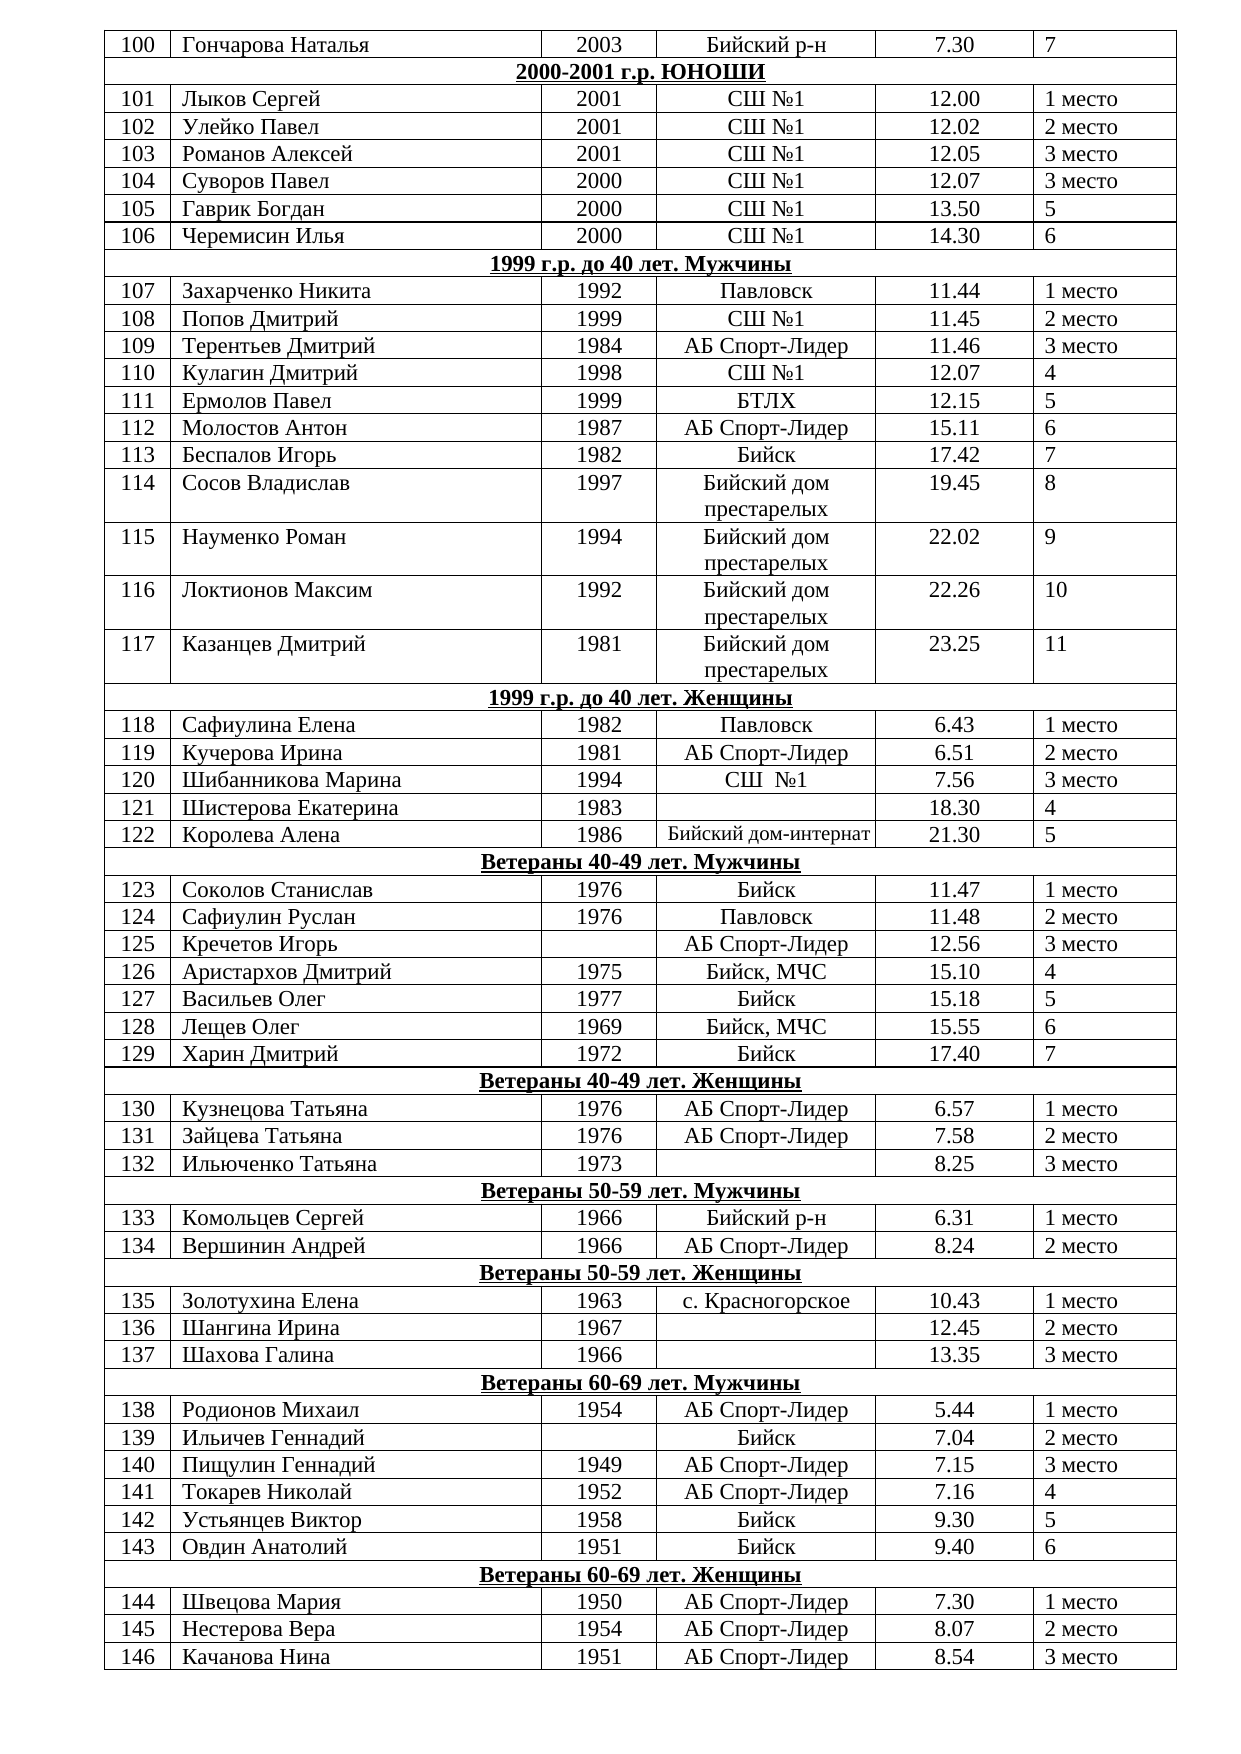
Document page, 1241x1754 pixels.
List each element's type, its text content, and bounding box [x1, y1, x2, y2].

table_cell 128 [105, 1013, 170, 1039]
table_cell 7 [1034, 31, 1176, 57]
table_cell 10.43 [876, 1287, 1033, 1313]
table_cell Кучерова Ирина [171, 739, 541, 765]
table_cell 120 [105, 766, 170, 792]
table_cell 3 место [1034, 332, 1176, 358]
table_cell СШ №1 [657, 85, 875, 112]
table_cell 1963 [542, 1287, 656, 1313]
table_cell 142 [105, 1506, 170, 1532]
table_cell 2 место [1034, 1424, 1176, 1450]
table_cell 7.15 [876, 1451, 1033, 1477]
table_cell Ветераны 60-69 лет. Женщины [105, 1561, 1176, 1587]
table_cell 9.40 [876, 1533, 1033, 1559]
table_cell Овдин Анатолий [171, 1533, 541, 1559]
table_cell [657, 1314, 875, 1340]
table_cell 123 [105, 876, 170, 902]
table_cell 1997 [542, 469, 656, 522]
table_cell 131 [105, 1122, 170, 1149]
table_cell Бийский р-н [657, 1205, 875, 1231]
table_cell 1972 [542, 1040, 656, 1066]
table_cell 1992 [542, 576, 656, 629]
table_cell 6.31 [876, 1205, 1033, 1231]
table_cell 1 место [1034, 1287, 1176, 1313]
table_cell 6 [1034, 1533, 1176, 1559]
table_cell Бийский дом престарелых [657, 469, 875, 522]
table_cell 119 [105, 739, 170, 765]
table_cell СШ №1 [657, 140, 875, 167]
table_cell 6 [1034, 414, 1176, 441]
table_cell Родионов Михаил [171, 1396, 541, 1423]
table_cell 12.15 [876, 387, 1033, 413]
table_cell 7.30 [876, 1588, 1033, 1614]
table_cell 3 место [1034, 1341, 1176, 1368]
table_cell 15.11 [876, 414, 1033, 441]
table_cell Бийск, МЧС [657, 958, 875, 984]
table_cell 117 [105, 630, 170, 683]
table_cell 1975 [542, 958, 656, 984]
table_cell Ильичев Геннадий [171, 1424, 541, 1450]
table_cell 1999 г.р. до 40 лет. Мужчины [105, 250, 1176, 276]
table_cell 1966 [542, 1341, 656, 1368]
table_cell 22.26 [876, 576, 1033, 629]
table_cell 127 [105, 985, 170, 1012]
table_cell 2 место [1034, 113, 1176, 139]
table_cell Бийск [657, 1424, 875, 1450]
table_cell Романов Алексей [171, 140, 541, 167]
table_cell 2000 [542, 223, 656, 249]
table_cell Шахова Галина [171, 1341, 541, 1368]
table_cell Ветераны 50-59 лет. Мужчины [105, 1177, 1176, 1203]
table_cell [657, 794, 875, 820]
table_cell СШ №1 [657, 766, 875, 792]
table_cell 8.24 [876, 1232, 1033, 1258]
table_cell 8.25 [876, 1150, 1033, 1176]
table_cell 1981 [542, 630, 656, 683]
table_cell 2 место [1034, 1615, 1176, 1642]
table_cell 3 место [1034, 1150, 1176, 1176]
table_cell 129 [105, 1040, 170, 1066]
table_cell 1998 [542, 359, 656, 386]
table_cell 112 [105, 414, 170, 441]
table_cell 17.40 [876, 1040, 1033, 1066]
table_cell 13.35 [876, 1341, 1033, 1368]
table_cell 102 [105, 113, 170, 139]
table_cell 114 [105, 469, 170, 522]
table_cell 3 место [1034, 931, 1176, 957]
table_cell Нестерова Вера [171, 1615, 541, 1642]
table_cell 1969 [542, 1013, 656, 1039]
table_cell 11.45 [876, 305, 1033, 331]
table_cell 4 [1034, 1479, 1176, 1505]
table_cell Улейко Павел [171, 113, 541, 139]
table_cell 11.47 [876, 876, 1033, 902]
table_cell 12.45 [876, 1314, 1033, 1340]
table_cell 1976 [542, 876, 656, 902]
table_cell Бийск [657, 1506, 875, 1532]
table_cell 140 [105, 1451, 170, 1477]
table_cell 132 [105, 1150, 170, 1176]
table_cell 15.10 [876, 958, 1033, 984]
table_cell 139 [105, 1424, 170, 1450]
table_cell АБ Спорт-Лидер [657, 1122, 875, 1149]
table_cell 1976 [542, 1095, 656, 1121]
table_cell 2000 [542, 168, 656, 194]
table_cell Зайцева Татьяна [171, 1122, 541, 1149]
table_cell 1967 [542, 1314, 656, 1340]
table_cell Токарев Николай [171, 1479, 541, 1505]
table_cell Беспалов Игорь [171, 442, 541, 468]
table_cell Лещев Олег [171, 1013, 541, 1039]
table_cell 136 [105, 1314, 170, 1340]
table_cell 137 [105, 1341, 170, 1368]
table_cell БТЛХ [657, 387, 875, 413]
table_cell АБ Спорт-Лидер [657, 1479, 875, 1505]
table_cell 11.48 [876, 903, 1033, 929]
table_cell 1 место [1034, 711, 1176, 738]
table_cell 7.56 [876, 766, 1033, 792]
table_cell Ветераны 50-59 лет. Женщины [105, 1259, 1176, 1286]
table_cell АБ Спорт-Лидер [657, 1232, 875, 1258]
table_cell 3 место [1034, 168, 1176, 194]
table_cell с. Красногорское [657, 1287, 875, 1313]
table_cell 141 [105, 1479, 170, 1505]
table_cell Казанцев Дмитрий [171, 630, 541, 683]
table_cell 7 [1034, 442, 1176, 468]
table_cell 15.18 [876, 985, 1033, 1012]
table_cell [657, 1150, 875, 1176]
table_cell 1999 г.р. до 40 лет. Женщины [105, 684, 1176, 710]
table_cell 1 место [1034, 1588, 1176, 1614]
table_cell 2 место [1034, 739, 1176, 765]
table_cell 6.43 [876, 711, 1033, 738]
table_cell 12.56 [876, 931, 1033, 957]
table_cell 1982 [542, 711, 656, 738]
table_cell Захарченко Никита [171, 277, 541, 303]
table_cell Шангина Ирина [171, 1314, 541, 1340]
table_cell 121 [105, 794, 170, 820]
table_cell 2 место [1034, 1122, 1176, 1149]
table_cell АБ Спорт-Лидер [657, 1643, 875, 1669]
table_cell 122 [105, 821, 170, 847]
table_cell 1 место [1034, 876, 1176, 902]
table_cell 23.25 [876, 630, 1033, 683]
table_cell 11 [1034, 630, 1176, 683]
table_cell 22.02 [876, 523, 1033, 575]
table_cell 1976 [542, 903, 656, 929]
table_cell Бийский дом престарелых [657, 576, 875, 629]
table_cell 1949 [542, 1451, 656, 1477]
table_cell 105 [105, 195, 170, 221]
table_cell 104 [105, 168, 170, 194]
table_cell Ильюченко Татьяна [171, 1150, 541, 1176]
table_cell АБ Спорт-Лидер [657, 414, 875, 441]
table_cell 145 [105, 1615, 170, 1642]
table_cell Ветераны 60-69 лет. Мужчины [105, 1369, 1176, 1395]
table_cell Бийск [657, 1533, 875, 1559]
table_cell Гончарова Наталья [171, 31, 541, 57]
table_cell 1999 [542, 305, 656, 331]
table_cell 13.50 [876, 195, 1033, 221]
table_cell Попов Дмитрий [171, 305, 541, 331]
table_cell Бийск [657, 876, 875, 902]
table_cell 110 [105, 359, 170, 386]
table_cell 2 место [1034, 305, 1176, 331]
table_cell 1966 [542, 1205, 656, 1231]
table_cell 7.30 [876, 31, 1033, 57]
table_cell Гаврик Богдан [171, 195, 541, 221]
table_cell 5 [1034, 195, 1176, 221]
table_cell 1994 [542, 523, 656, 575]
table_cell 2 место [1034, 1314, 1176, 1340]
table_cell 135 [105, 1287, 170, 1313]
table_cell 2001 [542, 85, 656, 112]
table_cell 2 место [1034, 903, 1176, 929]
table_cell 115 [105, 523, 170, 575]
table_cell Швецова Мария [171, 1588, 541, 1614]
table_cell Устьянцев Виктор [171, 1506, 541, 1532]
table_cell 113 [105, 442, 170, 468]
table_cell 1973 [542, 1150, 656, 1176]
table_cell 4 [1034, 794, 1176, 820]
table_cell 126 [105, 958, 170, 984]
table_cell 1987 [542, 414, 656, 441]
table_cell 2 место [1034, 1232, 1176, 1258]
table_cell 1954 [542, 1396, 656, 1423]
table_cell 3 место [1034, 1643, 1176, 1669]
table_cell 3 место [1034, 1451, 1176, 1477]
table_cell 7.58 [876, 1122, 1033, 1149]
table_cell АБ Спорт-Лидер [657, 1615, 875, 1642]
table_cell Лыков Сергей [171, 85, 541, 112]
table_cell СШ №1 [657, 223, 875, 249]
table_cell 1992 [542, 277, 656, 303]
table_cell 9.30 [876, 1506, 1033, 1532]
table_cell СШ №1 [657, 113, 875, 139]
table_cell 1954 [542, 1615, 656, 1642]
table_cell 6 [1034, 223, 1176, 249]
table_cell СШ №1 [657, 305, 875, 331]
table_cell Аристархов Дмитрий [171, 958, 541, 984]
table_cell 1 место [1034, 1396, 1176, 1423]
table_cell 4 [1034, 359, 1176, 386]
table_cell 1983 [542, 794, 656, 820]
table_cell [542, 1424, 656, 1450]
table_cell 107 [105, 277, 170, 303]
table_cell Шибанникова Марина [171, 766, 541, 792]
table_cell 1986 [542, 821, 656, 847]
table_cell 2000-2001 г.р. ЮНОШИ [105, 58, 1176, 84]
table_cell Золотухина Елена [171, 1287, 541, 1313]
table_cell 3 место [1034, 140, 1176, 167]
table_cell АБ Спорт-Лидер [657, 1451, 875, 1477]
table_cell 2000 [542, 195, 656, 221]
table_cell 1 место [1034, 1095, 1176, 1121]
table_cell 111 [105, 387, 170, 413]
table_cell Бийский р-н [657, 31, 875, 57]
table_cell 1951 [542, 1643, 656, 1669]
table_cell 5.44 [876, 1396, 1033, 1423]
table_cell 1 место [1034, 85, 1176, 112]
table_cell Пищулин Геннадий [171, 1451, 541, 1477]
table_cell Ермолов Павел [171, 387, 541, 413]
table_cell 7.16 [876, 1479, 1033, 1505]
table_cell 18.30 [876, 794, 1033, 820]
table_cell Бийск, МЧС [657, 1013, 875, 1039]
table_cell 134 [105, 1232, 170, 1258]
table_cell 133 [105, 1205, 170, 1231]
table_cell 1951 [542, 1533, 656, 1559]
table_cell 144 [105, 1588, 170, 1614]
table_cell Бийск [657, 985, 875, 1012]
table_cell Харин Дмитрий [171, 1040, 541, 1066]
table_cell 2001 [542, 113, 656, 139]
table_cell 15.55 [876, 1013, 1033, 1039]
table_cell 125 [105, 931, 170, 957]
table_cell Науменко Роман [171, 523, 541, 575]
table_cell 109 [105, 332, 170, 358]
table_cell 11.46 [876, 332, 1033, 358]
table_cell Комольцев Сергей [171, 1205, 541, 1231]
table_cell АБ Спорт-Лидер [657, 1095, 875, 1121]
table_cell АБ Спорт-Лидер [657, 332, 875, 358]
table_cell СШ №1 [657, 168, 875, 194]
table_cell Шистерова Екатерина [171, 794, 541, 820]
table_cell 100 [105, 31, 170, 57]
table_cell Кузнецова Татьяна [171, 1095, 541, 1121]
table_cell 9 [1034, 523, 1176, 575]
table_cell 8 [1034, 469, 1176, 522]
table_cell Черемисин Илья [171, 223, 541, 249]
table_cell Королева Алена [171, 821, 541, 847]
table_cell 118 [105, 711, 170, 738]
table_cell 1952 [542, 1479, 656, 1505]
table_cell Качанова Нина [171, 1643, 541, 1669]
table_cell 8.07 [876, 1615, 1033, 1642]
table_cell 14.30 [876, 223, 1033, 249]
table_cell 19.45 [876, 469, 1033, 522]
table_cell 2003 [542, 31, 656, 57]
table_cell 146 [105, 1643, 170, 1669]
table_cell Молостов Антон [171, 414, 541, 441]
table_cell 5 [1034, 985, 1176, 1012]
table_cell 1950 [542, 1588, 656, 1614]
table_cell 1 место [1034, 1205, 1176, 1231]
table_cell 10 [1034, 576, 1176, 629]
table_cell 1976 [542, 1122, 656, 1149]
table_cell 2001 [542, 140, 656, 167]
table_cell 143 [105, 1533, 170, 1559]
table_cell 101 [105, 85, 170, 112]
table_cell 1999 [542, 387, 656, 413]
table_cell 1966 [542, 1232, 656, 1258]
table_cell Павловск [657, 277, 875, 303]
table_cell Сафиулина Елена [171, 711, 541, 738]
table_cell 11.44 [876, 277, 1033, 303]
table_cell Васильев Олег [171, 985, 541, 1012]
table_cell Терентьев Дмитрий [171, 332, 541, 358]
table_cell Павловск [657, 711, 875, 738]
table_cell [542, 931, 656, 957]
table_cell 106 [105, 223, 170, 249]
table_cell [657, 1341, 875, 1368]
table_cell Ветераны 40-49 лет. Женщины [105, 1068, 1176, 1094]
table_cell Кулагин Дмитрий [171, 359, 541, 386]
table_cell 1 место [1034, 277, 1176, 303]
table_cell 1994 [542, 766, 656, 792]
table_cell Ветераны 40-49 лет. Мужчины [105, 848, 1176, 875]
table_cell 5 [1034, 821, 1176, 847]
table_cell 5 [1034, 1506, 1176, 1532]
table_cell Бийский дом престарелых [657, 523, 875, 575]
table_cell 12.05 [876, 140, 1033, 167]
table_cell Суворов Павел [171, 168, 541, 194]
table_cell 1981 [542, 739, 656, 765]
table_cell 12.07 [876, 359, 1033, 386]
table_cell Бийский дом-интернат [657, 821, 875, 847]
table_cell 1984 [542, 332, 656, 358]
table_cell 1958 [542, 1506, 656, 1532]
table_cell 108 [105, 305, 170, 331]
table_cell Павловск [657, 903, 875, 929]
table_cell 5 [1034, 387, 1176, 413]
table_cell АБ Спорт-Лидер [657, 739, 875, 765]
table_cell Сосов Владислав [171, 469, 541, 522]
table_cell АБ Спорт-Лидер [657, 931, 875, 957]
table_cell Вершинин Андрей [171, 1232, 541, 1258]
table_cell 8.54 [876, 1643, 1033, 1669]
table_cell Бийск [657, 442, 875, 468]
table_cell 6 [1034, 1013, 1176, 1039]
table_cell 3 место [1034, 766, 1176, 792]
table_cell 1977 [542, 985, 656, 1012]
table_cell Локтионов Максим [171, 576, 541, 629]
table_cell 1982 [542, 442, 656, 468]
table_cell 12.02 [876, 113, 1033, 139]
table_cell СШ №1 [657, 195, 875, 221]
table_cell СШ №1 [657, 359, 875, 386]
table_cell Сафиулин Руслан [171, 903, 541, 929]
table_cell 21.30 [876, 821, 1033, 847]
table_cell Бийский дом престарелых [657, 630, 875, 683]
table_cell 116 [105, 576, 170, 629]
table_cell АБ Спорт-Лидер [657, 1588, 875, 1614]
table_cell 7.04 [876, 1424, 1033, 1450]
table_cell 17.42 [876, 442, 1033, 468]
table_cell 12.07 [876, 168, 1033, 194]
table_cell 6.57 [876, 1095, 1033, 1121]
table_cell 138 [105, 1396, 170, 1423]
table_cell 103 [105, 140, 170, 167]
table_cell Бийск [657, 1040, 875, 1066]
table_cell 6.51 [876, 739, 1033, 765]
table_cell 12.00 [876, 85, 1033, 112]
table_cell 130 [105, 1095, 170, 1121]
table_cell Соколов Станислав [171, 876, 541, 902]
table_cell Кречетов Игорь [171, 931, 541, 957]
table_cell 4 [1034, 958, 1176, 984]
table_cell 7 [1034, 1040, 1176, 1066]
table_cell 124 [105, 903, 170, 929]
table_cell АБ Спорт-Лидер [657, 1396, 875, 1423]
